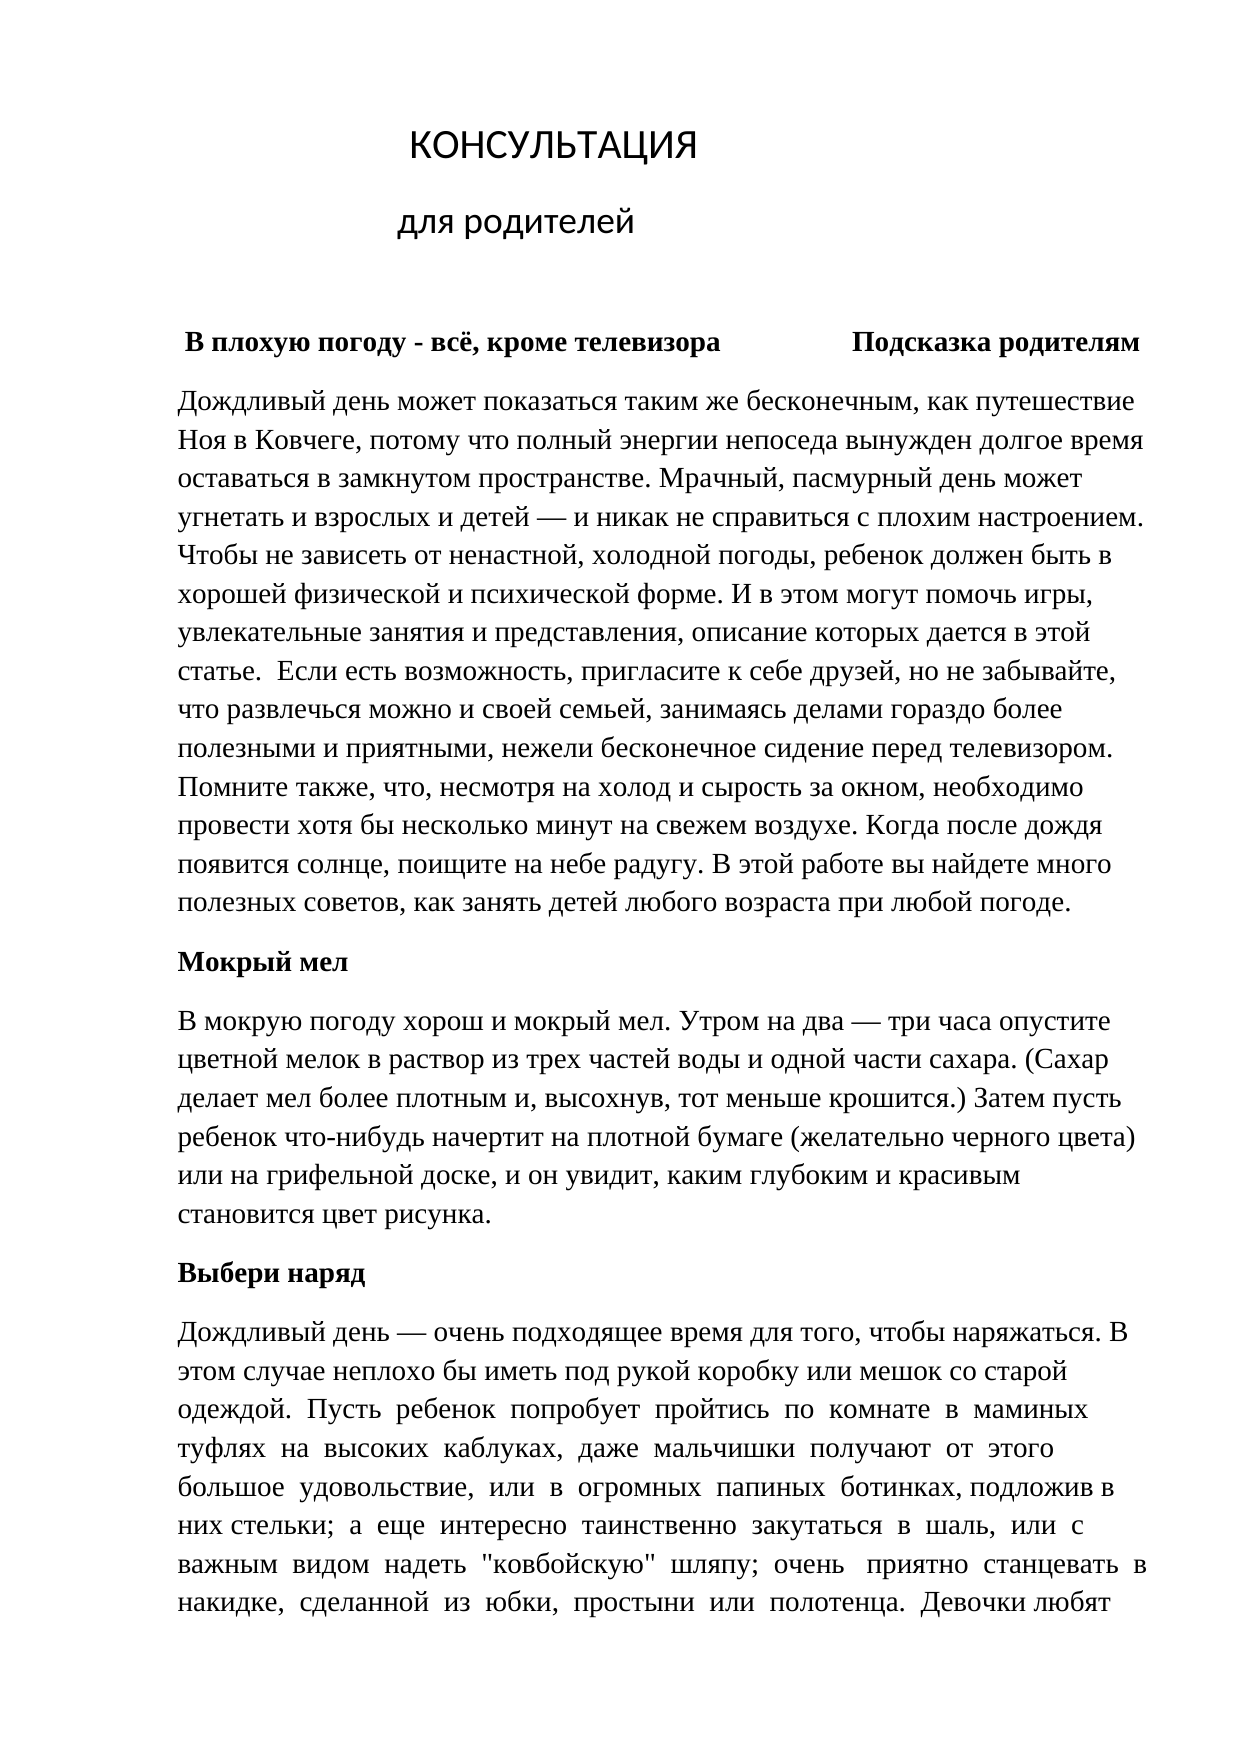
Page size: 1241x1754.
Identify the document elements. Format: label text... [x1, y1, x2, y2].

text Мокрый мел [177, 944, 1152, 977]
text Дождливый день может показаться таким же бесконечным, как путешествие Ноя в Ковчеге, потому что полный энергии непоседа вынужден долгое время оставаться в замкнутом пространстве. Мрачный, пасмурный день может угнетать и взрослых и детей — и никак не справиться с плохим настроением. Чтобы не зависеть от ненастной, холодной погоды, ребенок должен быть в хорошей физической и психической форме. И в этом могут помочь игры, увлекательные занятия и представления, описание которых дается в этой статье. Если есть возможность, пригласите к себе друзей, но не забывайте, что развлечься можно и своей семьей, занимаясь делами гораздо более полезными и приятными, нежели бесконечное сидение перед телевизором. Помните также, что, несмотря на холод и сырость за окном, необходимо провести хотя бы несколько минут на свежем воздухе. Когда после дождя появится солнце, поищите на небе радугу. В этой работе вы найдете много полезных советов, как занять детей любого возраста при любой погоде. [177, 383, 1152, 918]
text для родителей [177, 197, 1152, 243]
text В мокрую погоду хорош и мокрый мел. Утром на два — три часа опустите цветной мелок в раствор из трех частей воды и одной части сахара. (Сахар делает мел более плотным и, высохнув, тот меньше крошится.) Затем пусть ребенок что-нибудь начертит на плотной бумаге (желательно черного цвета) или на грифельной доске, и он увидит, каким глубоким и красивым становится цвет рисунка. [177, 1003, 1152, 1229]
text КОНСУЛЬТАЦИЯ [177, 118, 1152, 169]
text Выбери наряд [177, 1255, 1152, 1289]
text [177, 1314, 1152, 1618]
text В плохую погоду - всё, кроме телевизора Подсказка родителям [177, 324, 1152, 357]
